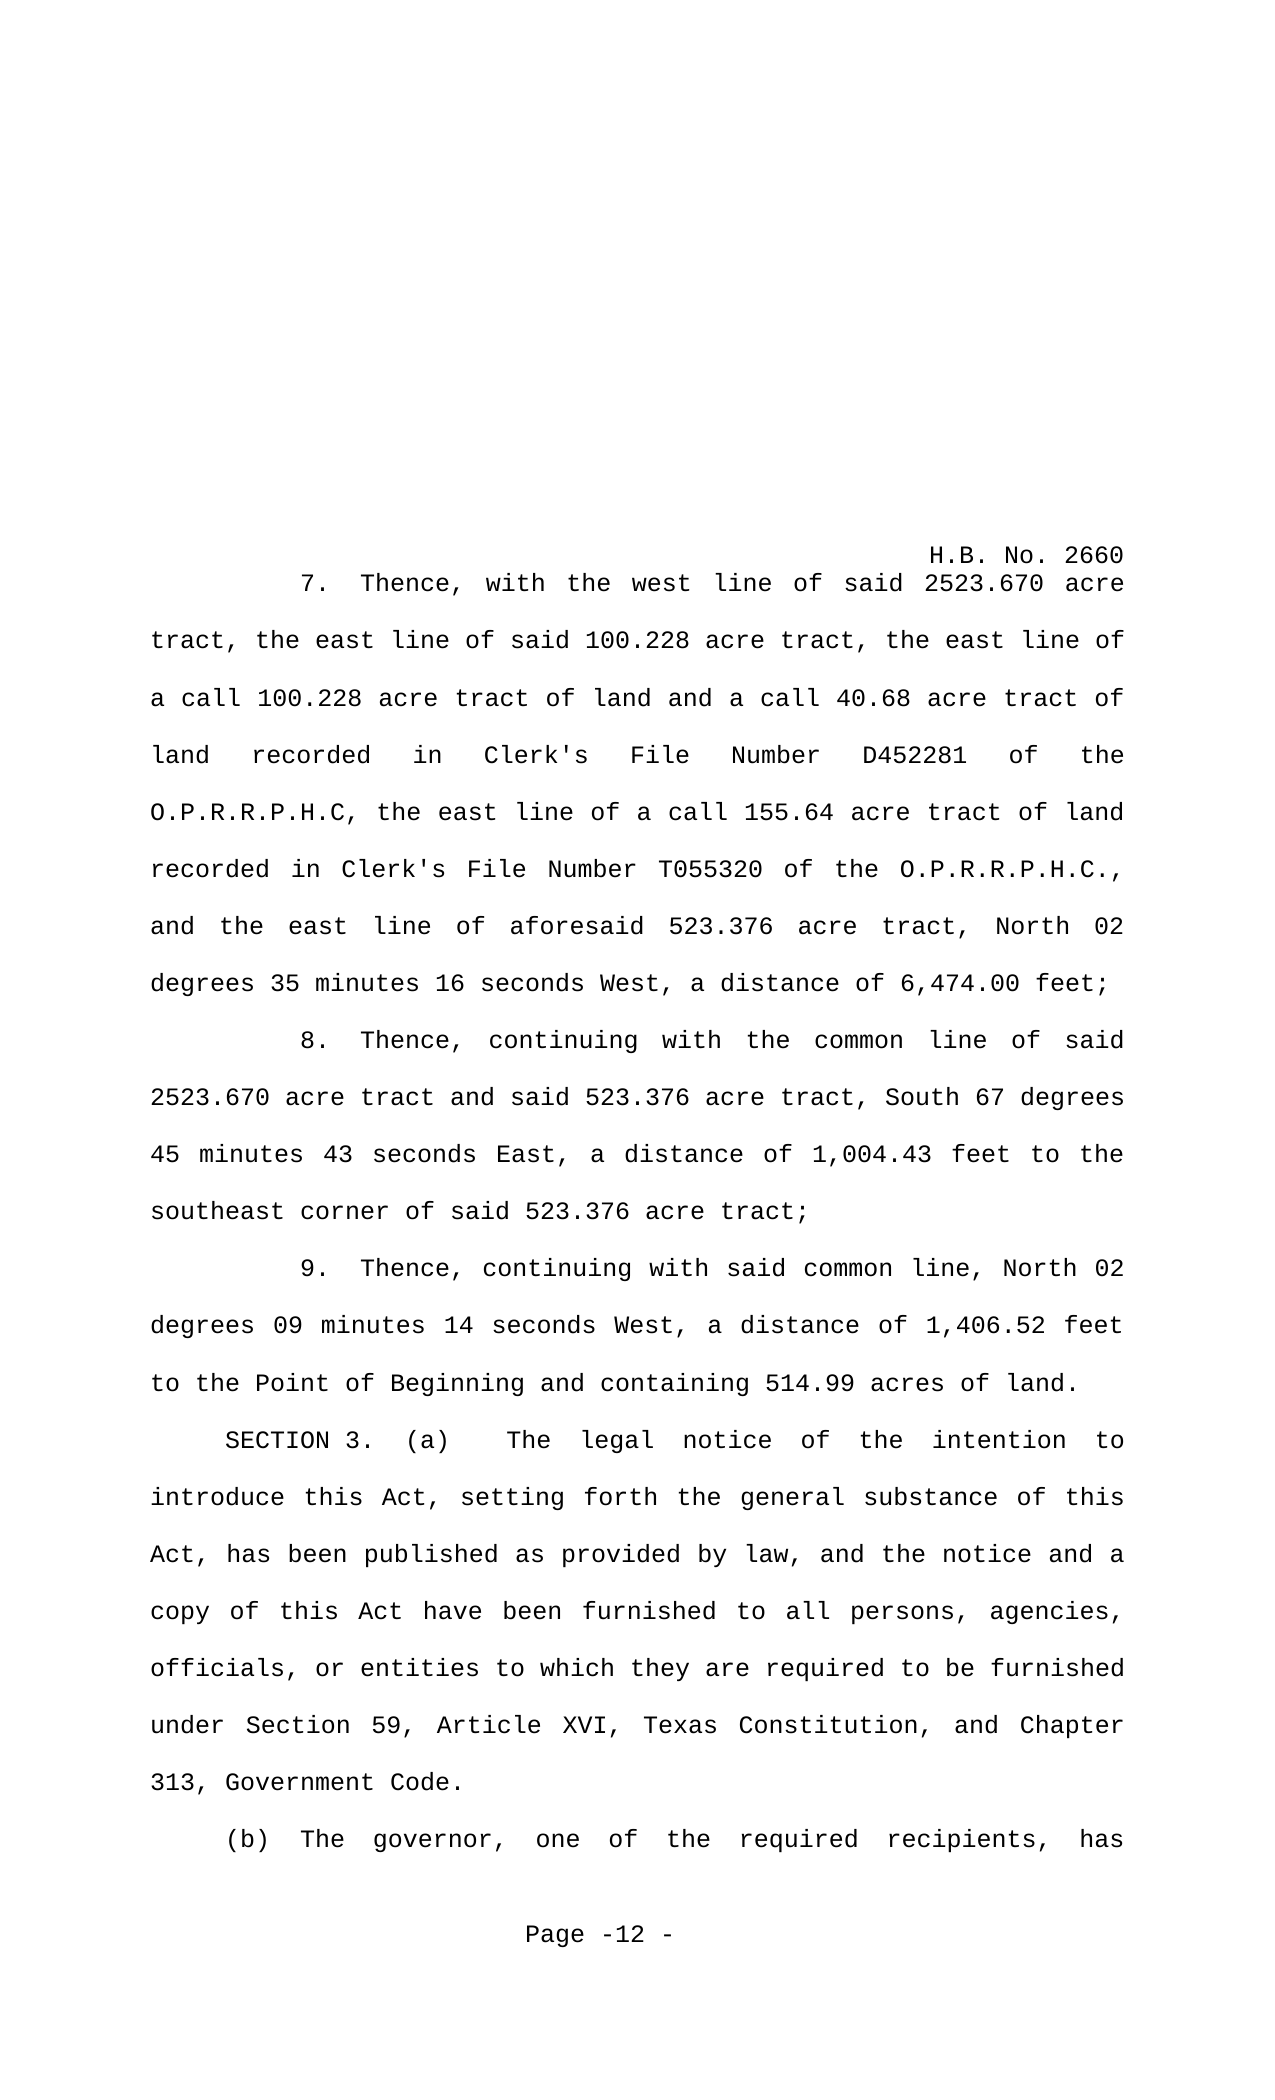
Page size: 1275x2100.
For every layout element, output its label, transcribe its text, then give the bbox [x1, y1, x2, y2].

text 7. Thence, with the west line of said 2523.670 acre tract, the east line of said 100.228 acre tract, the east line of a call 100.228 acre tract of land and a call 40.68 acre tract of land recorded in Clerk's File Number D452281 of the O.P.R.R.P.H.C, the east line of a call 155.64 acre tract of land recorded in Clerk's File Number T055320 of the O.P.R.R.P.H.C., and the east line of aforesaid 523.376 acre tract, North 02 degrees 35 minutes 16 seconds West, a distance of 6,474.00 feet; [150, 571, 1125, 999]
text SECTION 3. (a) The legal notice of the intention to introduce this Act, setting forth the general substance of this Act, has been published as provided by law, and the notice and a copy of this Act have been furnished to all persons, agencies, officials, or entities to which they are required to be furnished under Section 59, Article XVI, Texas Constitution, and Chapter 313, Government Code. [150, 1427, 1125, 1798]
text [150, 1827, 1125, 1855]
text 8. Thence, continuing with the common line of said 2523.670 acre tract and said 523.376 acre tract, South 67 degrees 45 minutes 43 seconds East, a distance of 1,004.43 feet to the southeast corner of said 523.376 acre tract; [150, 1027, 1125, 1227]
text 9. Thence, continuing with said common line, North 02 degrees 09 minutes 14 seconds West, a distance of 1,406.52 feet to the Point of Beginning and containing 514.99 acres of land. [150, 1256, 1125, 1398]
